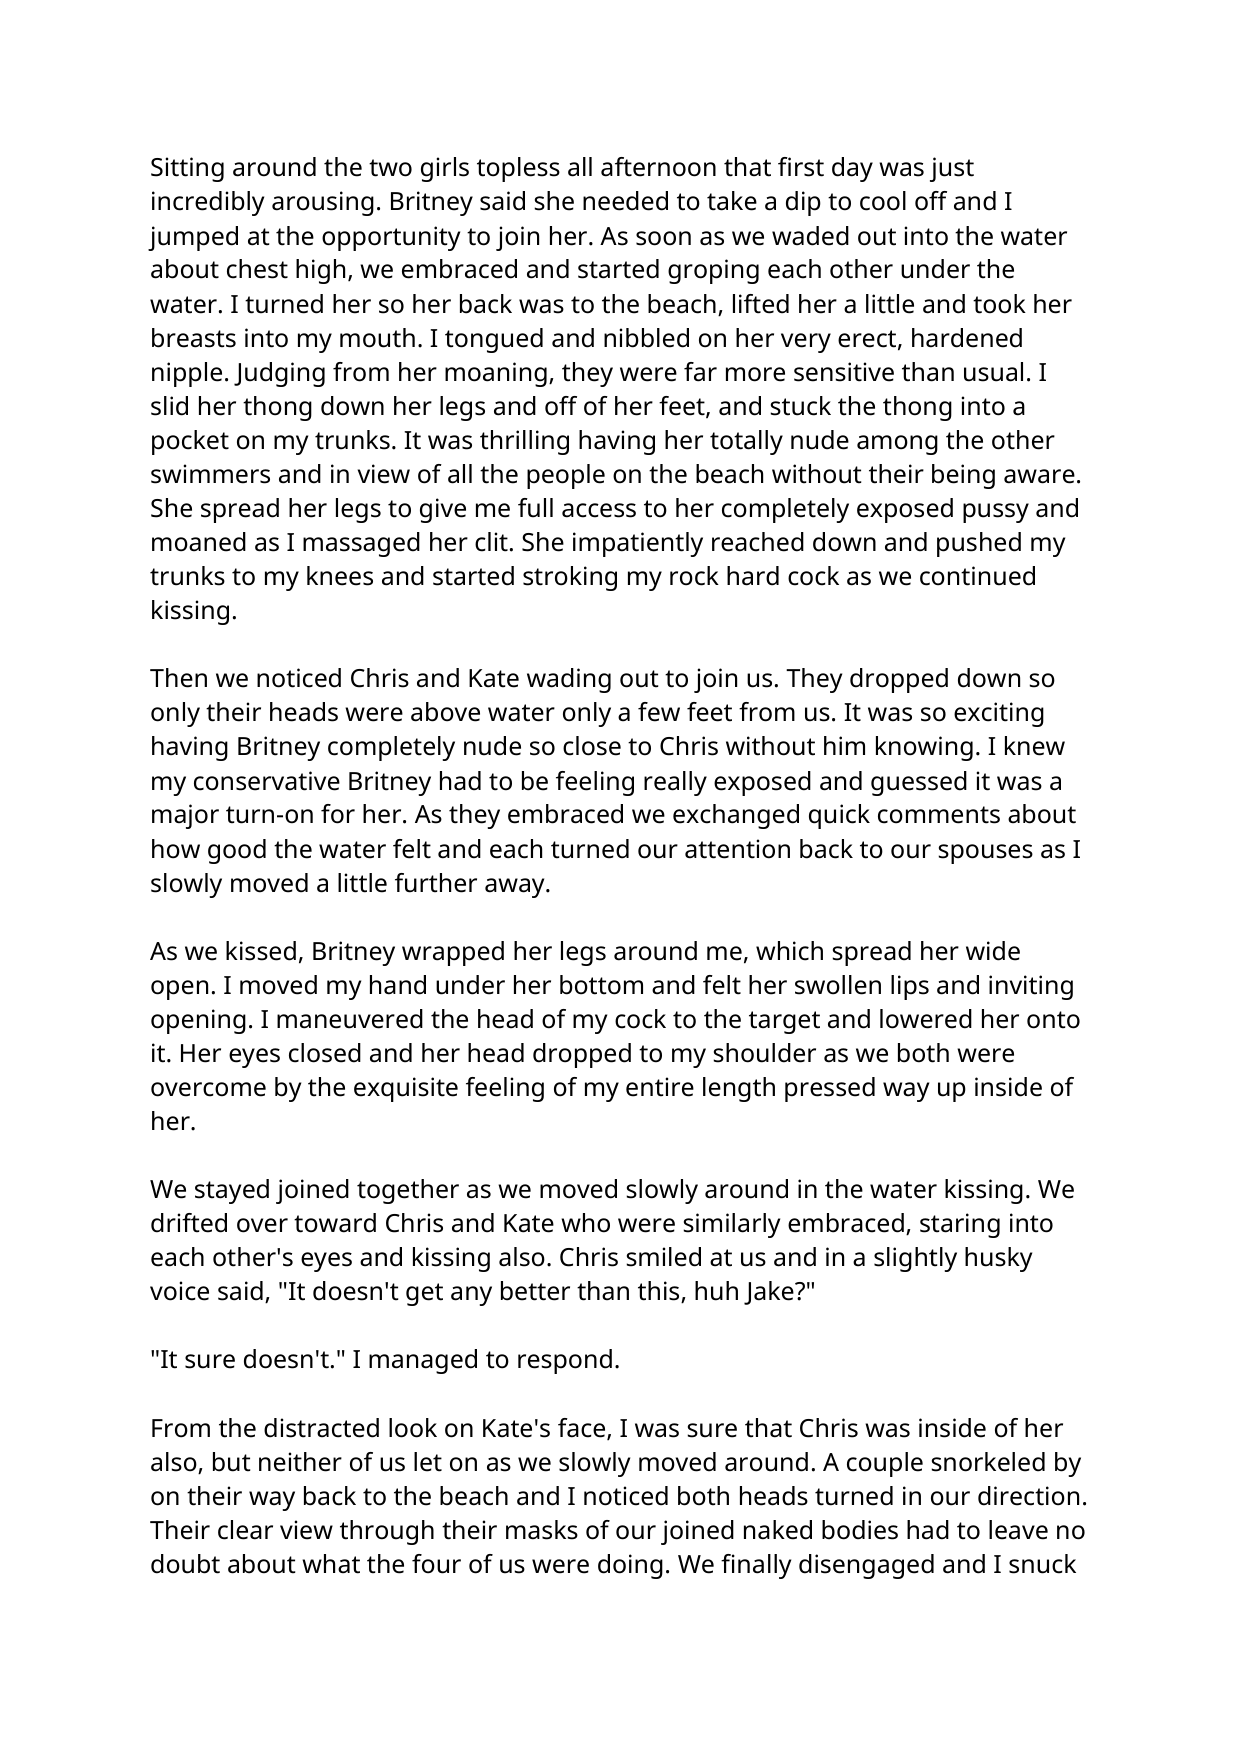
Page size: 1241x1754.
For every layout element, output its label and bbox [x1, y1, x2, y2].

text [150, 150, 1090, 1581]
